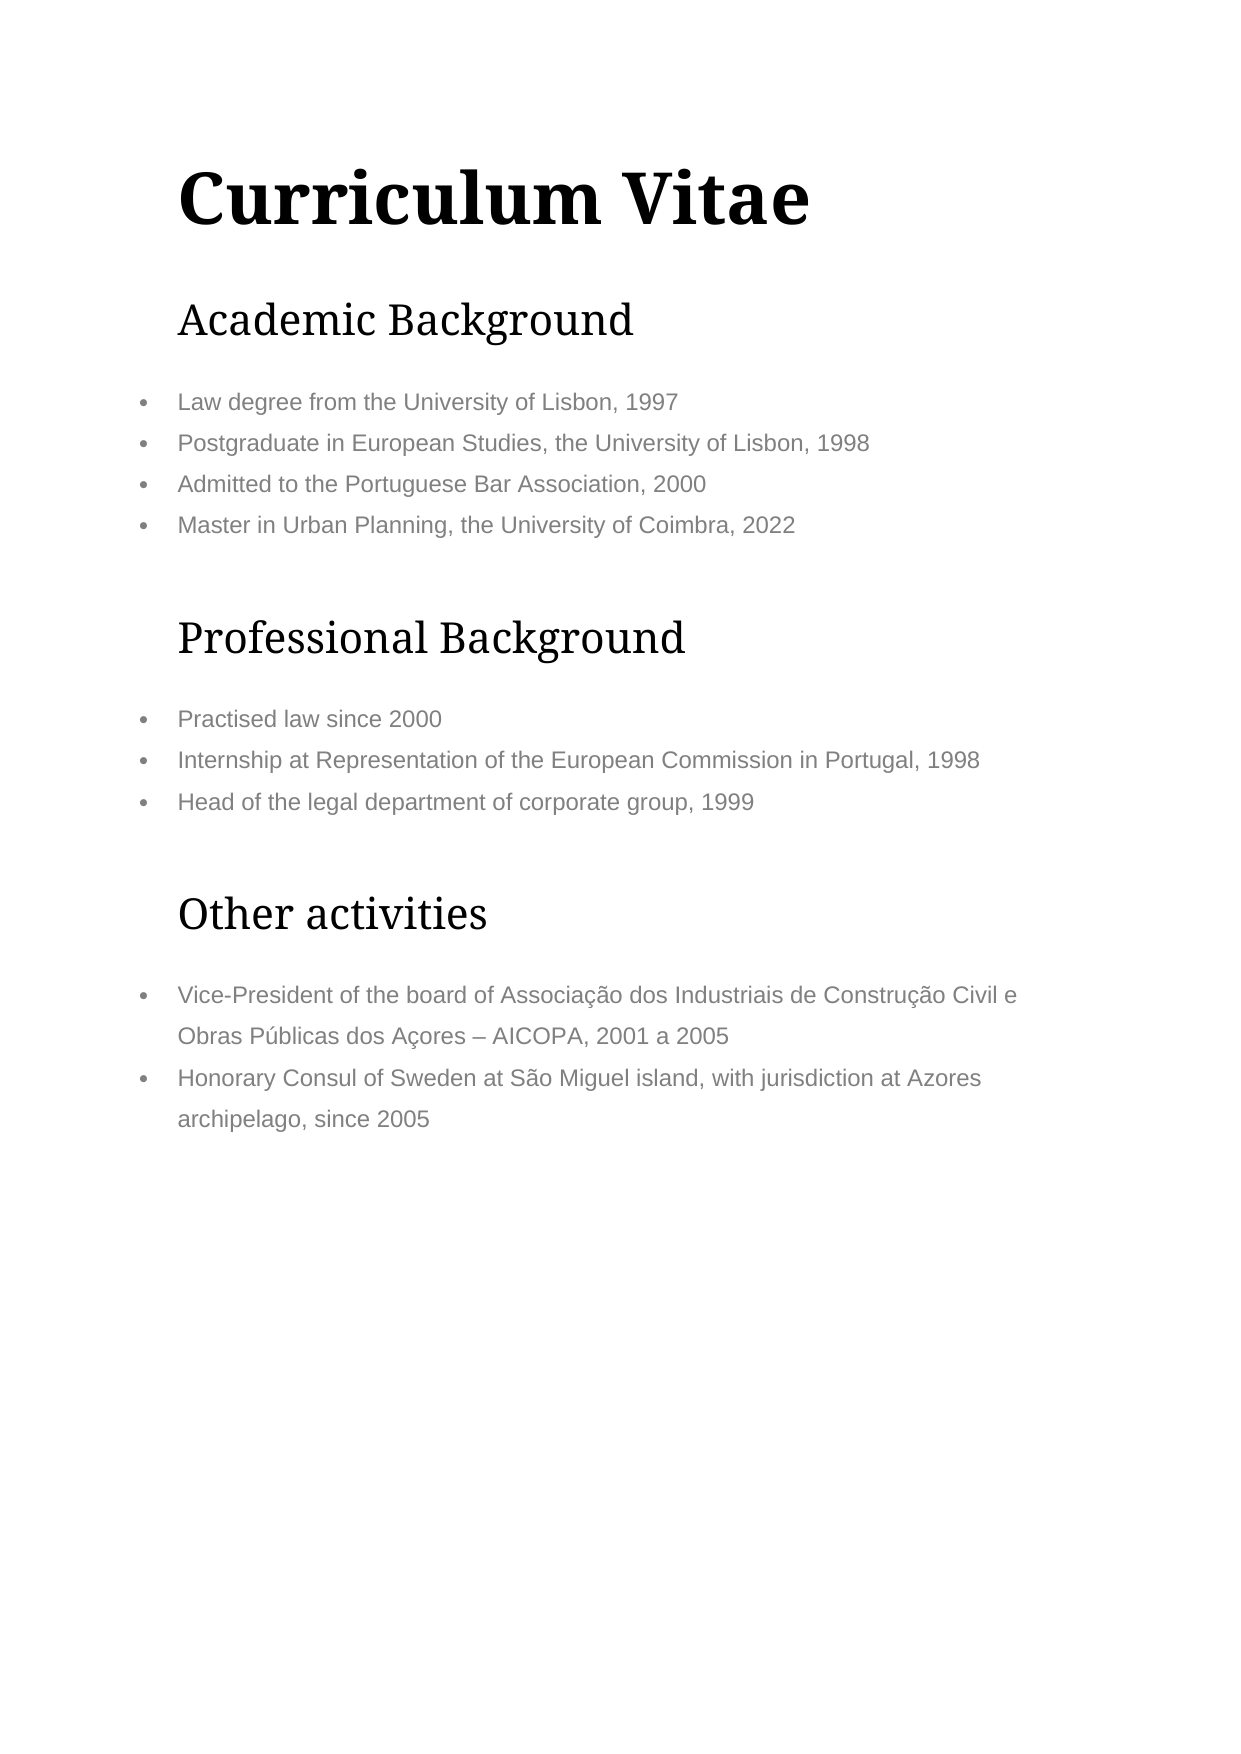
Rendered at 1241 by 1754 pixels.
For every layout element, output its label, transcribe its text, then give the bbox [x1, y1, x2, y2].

list Internship at Representation of the European Commission in Portugal, 1998 [140, 746, 1063, 774]
list Vice-President of the board of Associação dos Industriais de Construção Civil e Obras Públicas dos Açores – AICOPA, 2001 a 2005 [140, 981, 1063, 1050]
list Admitted to the Portuguese Bar Association, 2000 [140, 470, 1063, 498]
list Honorary Consul of Sweden at São Miguel island, with jurisdiction at Azores archipelago, since 2005 [140, 1063, 1063, 1132]
list Postgraduate in European Studies, the University of Lisbon, 1998 [140, 429, 1063, 456]
list Law degree from the University of Lisbon, 1997 [140, 387, 1063, 415]
subtitle Curriculum Vitae [177, 148, 1063, 246]
list Practised law since 2000 [140, 705, 1063, 732]
list Academic Background [177, 290, 1063, 348]
list Head of the legal department of corporate group, 1999 [140, 787, 1063, 815]
list Master in Urban Planning, the University of Coimbra, 2022 [140, 511, 1063, 539]
list Professional Background [177, 607, 1063, 666]
list Other activities [177, 883, 1063, 942]
